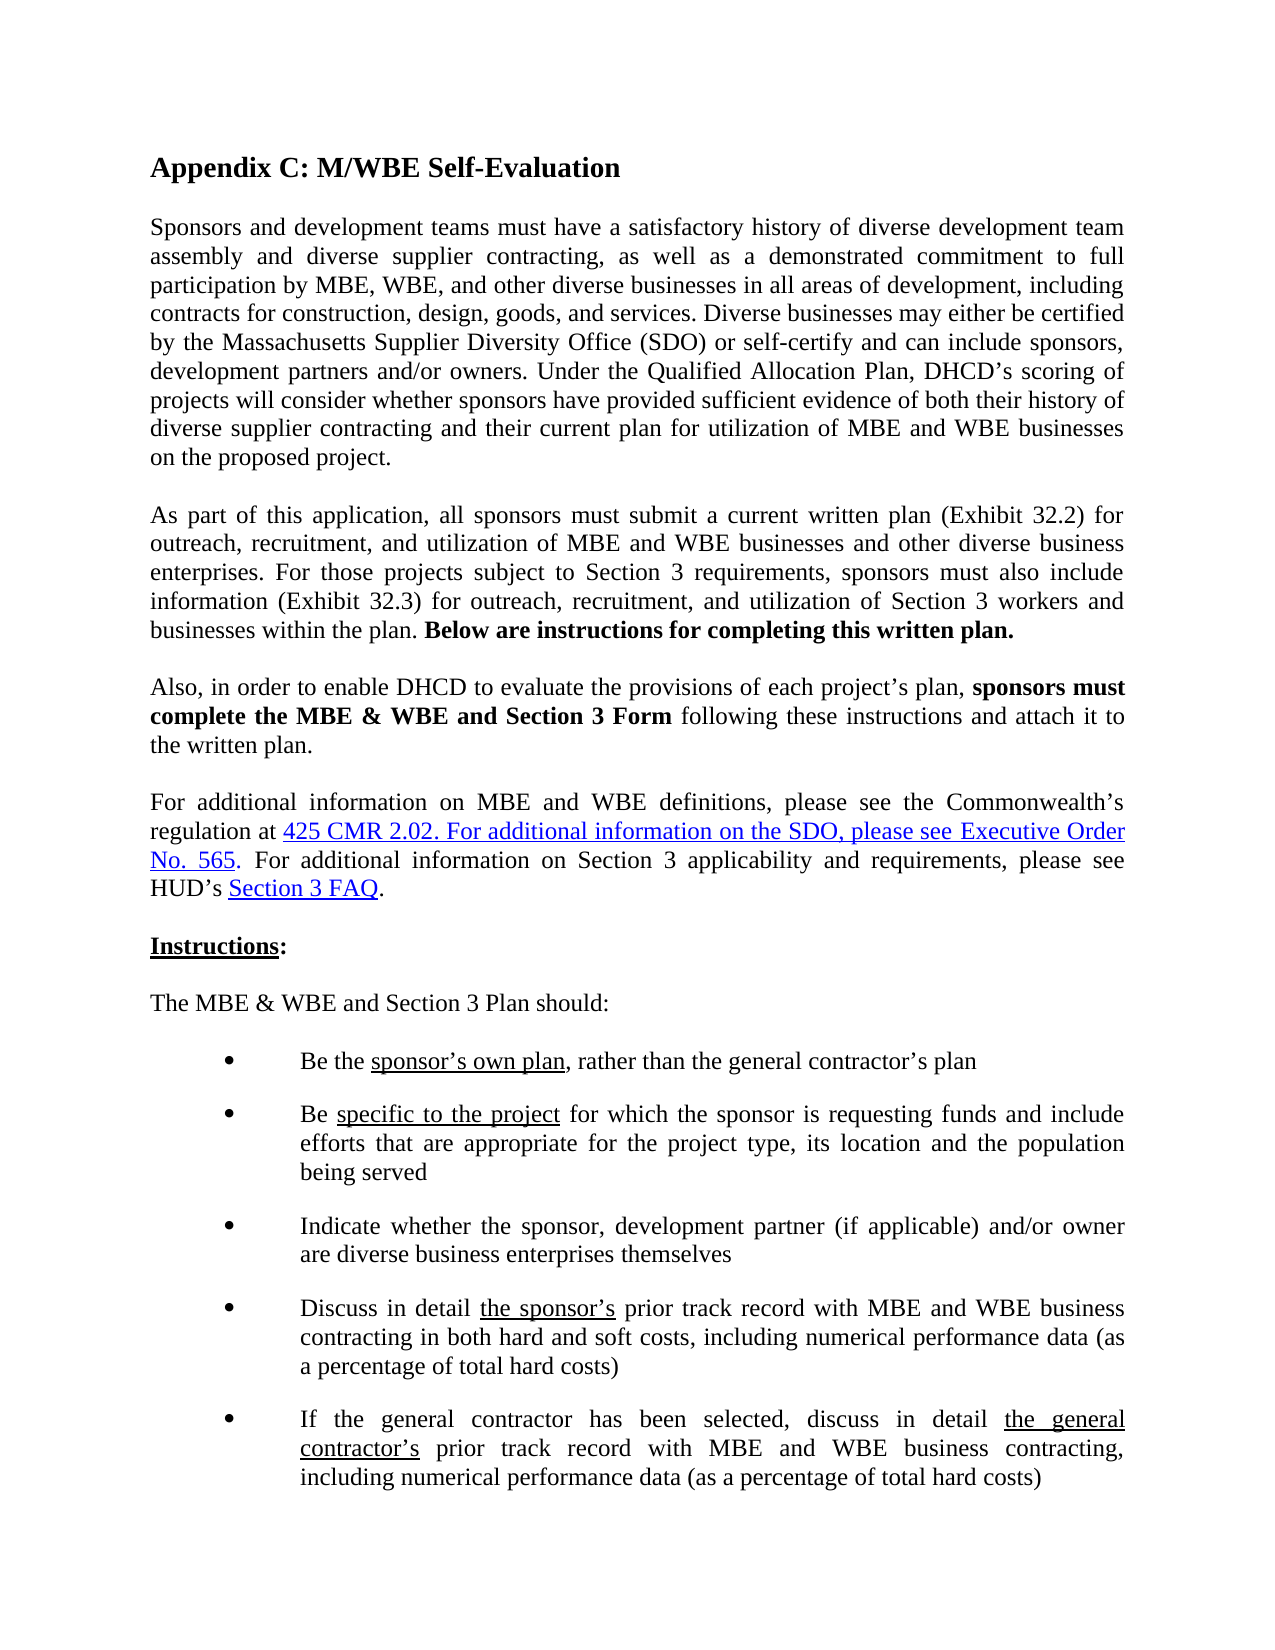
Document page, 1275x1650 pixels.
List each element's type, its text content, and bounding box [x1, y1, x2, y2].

list Be the sponsor’s own plan, rather than the general contractor’s plan [225, 1046, 1137, 1075]
text Sponsors and development teams must have a satisfactory history of diverse development team assembly and diverse supplier contracting, as well as a demonstrated commitment to full participation by MBE, WBE, and other diverse businesses in all areas of development, including contracts for construction, design, goods, and services. Diverse businesses may either be certified by the Massachusetts Supplier Diversity Office (SDO) or self-certify and can include sponsors, development partners and/or owners. Under the Qualified Allocation Plan, DHCD’s scoring of projects will consider whether sponsors have provided sufficient evidence of both their history of diverse supplier contracting and their current plan for utilization of MBE and WBE businesses on the proposed project. [150, 212, 1125, 471]
list Discuss in detail the sponsor’s prior track record with MBE and WBE business contracting in both hard and soft costs, including numerical performance data (as a percentage of total hard costs) [225, 1293, 1126, 1379]
text Also, in order to enable DHCD to evaluate the provisions of each project’s plan, sponsors must complete the MBE & WBE and Section 3 Form following these instructions and attach it to the written plan. [150, 672, 1126, 758]
list If the general contractor has been selected, discuss in detail the general contractor’s prior track record with MBE and WBE business contracting, including numerical performance data (as a percentage of total hard costs) [225, 1404, 1125, 1491]
text The MBE & WBE and Section 3 Plan should: [150, 988, 1137, 1017]
list Be specific to the project for which the sponsor is requesting funds and include efforts that are appropriate for the project type, its location and the population being served [225, 1099, 1125, 1186]
text Instructions: [150, 931, 1137, 960]
text For additional information on MBE and WBE definitions, please see the Commonwealth’s regulation at 425 CMR 2.02. For additional information on the SDO, please see Executive Order No. 565. For additional information on Section 3 applicability and requirements, please see HUD’s Section 3 FAQ. [150, 787, 1125, 902]
text Appendix C: M/WBE Self-Evaluation [150, 150, 1137, 183]
text As part of this application, all sponsors must submit a current written plan (Exhibit 32.2) for outreach, recruitment, and utilization of MBE and WBE businesses and other diverse business enterprises. For those projects subject to Section 3 requirements, sponsors must also include information (Exhibit 32.3) for outreach, recruitment, and utilization of Section 3 workers and businesses within the plan. Below are instructions for completing this written plan. [150, 500, 1125, 643]
list Indicate whether the sponsor, development partner (if applicable) and/or owner are diverse business enterprises themselves [225, 1211, 1125, 1268]
